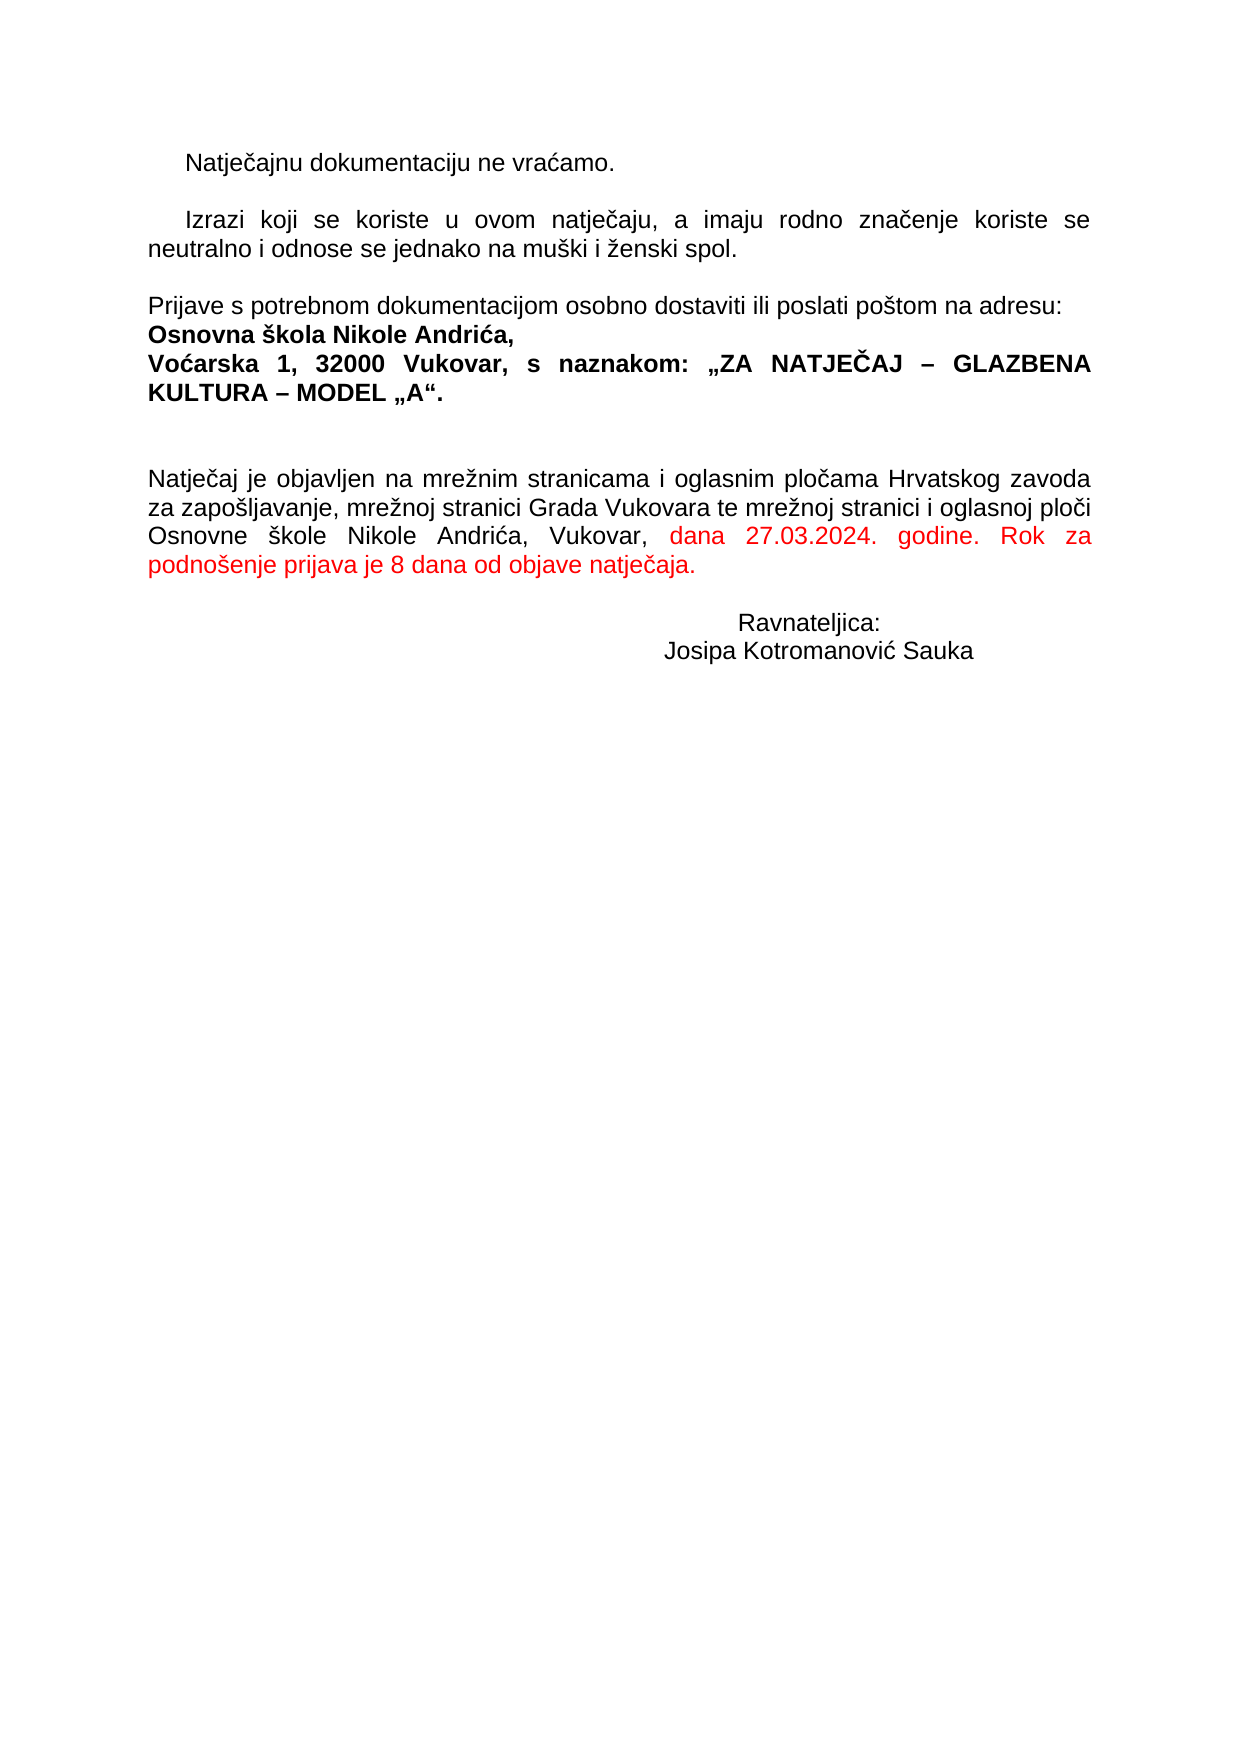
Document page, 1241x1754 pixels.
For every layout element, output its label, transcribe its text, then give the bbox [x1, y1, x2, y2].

text Osnovna škola Nikole Andrića, [148, 320, 1093, 349]
text Ravnateljica: [738, 608, 1093, 636]
text Natječaj je objavljen na mrežnim stranicama i oglasnim pločama Hrvatskog zavoda za zapošljavanje, mrežnoj stranici Grada Vukovara te mrežnoj stranici i oglasnoj ploči Osnovne škole Nikole Andrića, Vukovar, dana 27.03.2024. godine. Rok za podnošenje prijava je 8 dana od objave natječaja. [148, 464, 1093, 579]
text Prijave s potrebnom dokumentacijom osobno dostaviti ili poslati poštom na adresu: [148, 291, 1093, 320]
text Izrazi koji se koriste u ovom natječaju, a imaju rodno značenje koriste se neutralno i odnose se jednako na muški i ženski spol. [148, 205, 1093, 263]
text Voćarska 1, 32000 Vukovar, s naznakom: „ZA NATJEČAJ – GLAZBENA KULTURA – MODEL „A“. [148, 349, 1093, 406]
text Natječajnu dokumentaciju ne vraćamo. [148, 148, 1093, 176]
text Josipa Kotromanović Sauka [590, 636, 1093, 665]
